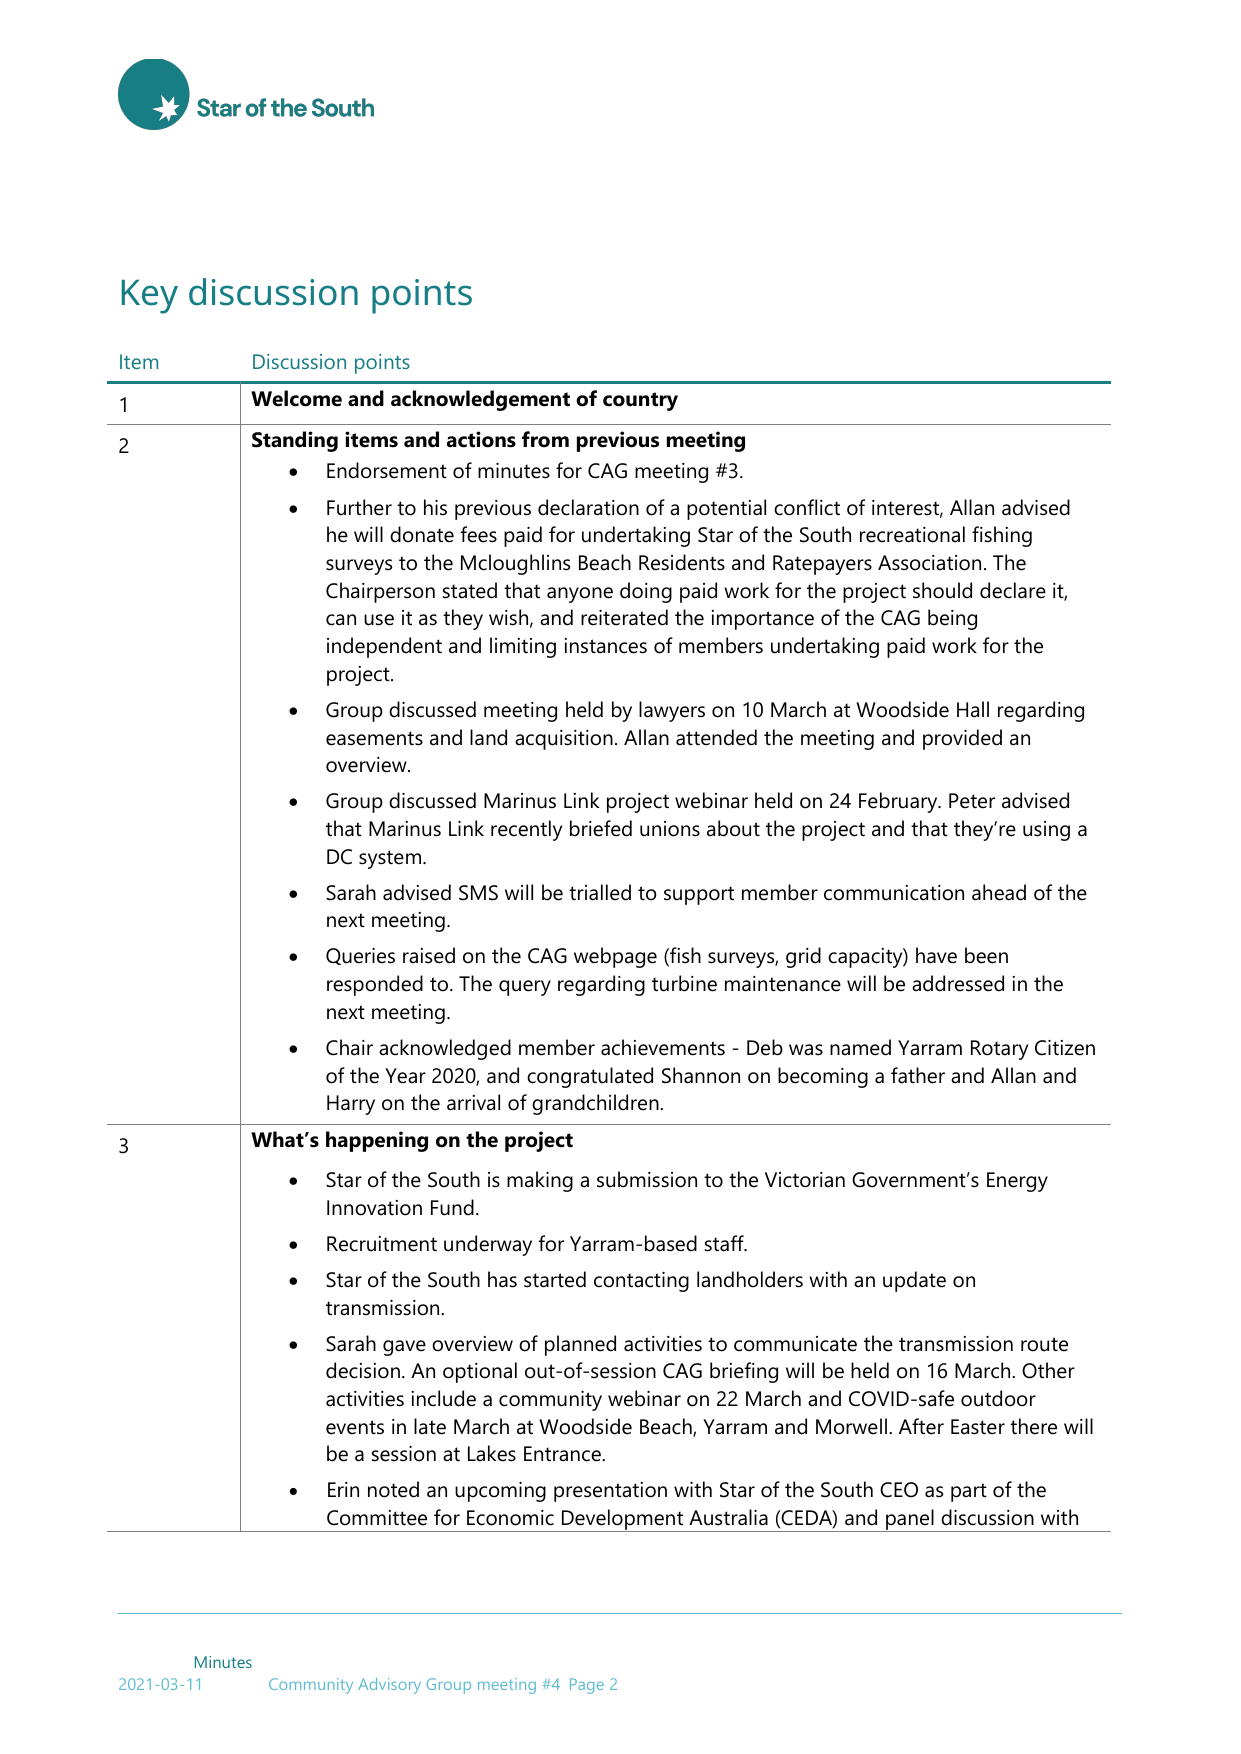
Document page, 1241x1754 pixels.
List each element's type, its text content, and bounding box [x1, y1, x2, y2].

table_cell 1 [107, 384, 240, 424]
table_header Item [107, 341, 240, 381]
table_cell Welcome and acknowledgement of country [241, 384, 1111, 424]
table_header Discussion points [240, 341, 1111, 381]
table_cell 3 [107, 1125, 240, 1531]
table_cell Standing items and actions from previous meeting Endorsement of minutes for CAG meeting #3. Further to his previous declaration of a potential conflict of interest, Allan advised he will donate fees paid for undertaking Star of the South recreational fishing surveys to the Mcloughlins Beach Residents and Ratepayers Association. The Chairperson stated that anyone doing paid work for the project should declare it, can use it as they wish, and reiterated the importance of the CAG being independent and limiting instances of members undertaking paid work for the project. Group discussed meeting held by lawyers on 10 March at Woodside Hall regarding easements and land acquisition. Allan attended the meeting and provided an overview. Group discussed Marinus Link project webinar held on 24 February. Peter advised that Marinus Link recently briefed unions about the project and that they’re using a DC system. Sarah advised SMS will be trialled to support member communication ahead of the next meeting. Queries raised on the CAG webpage (fish surveys, grid capacity) have been responded to. The query regarding turbine maintenance will be addressed in the next meeting. Chair acknowledged member achievements - Deb was named Yarram Rotary Citizen of the Year 2020, and congratulated Shannon on becoming a father and Allan and Harry on the arrival of grandchildren. [241, 425, 1111, 1124]
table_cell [241, 1125, 1111, 1531]
table_cell 2 [107, 425, 240, 1124]
picture [118, 59, 374, 130]
subtitle Key discussion points [118, 267, 1122, 316]
